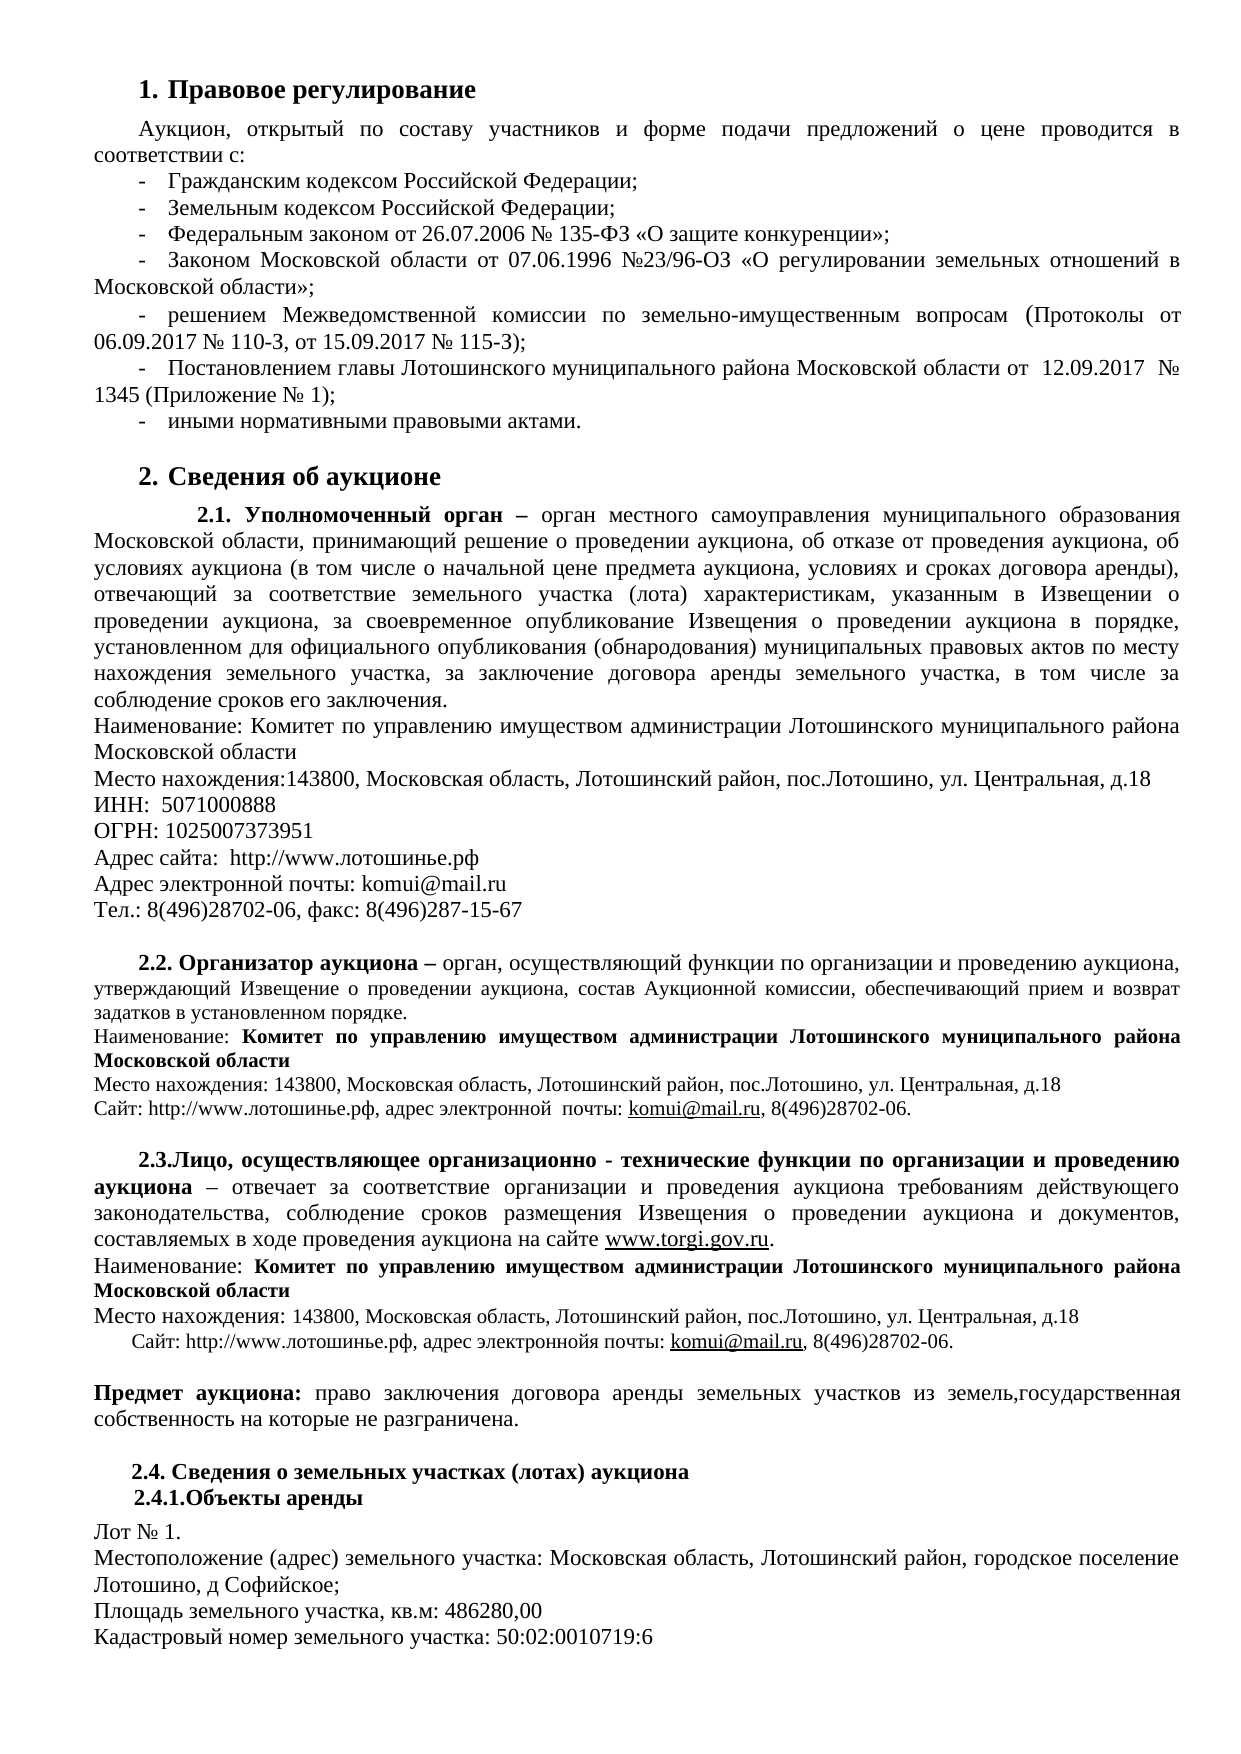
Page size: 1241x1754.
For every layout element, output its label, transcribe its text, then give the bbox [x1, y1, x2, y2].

text 2.3.Лицо, осуществляющее организационно - технические функции по организации и проведению аукциона – отвечает за соответствие организации и проведения аукциона требованиям действующего законодательства, соблюдение сроков размещения Извещения о проведении аукциона и документов, составляемых в ходе проведения аукциона на сайте www.torgi.gov.ru. [94, 1146, 1181, 1252]
text 2.2. Организатор аукциона – орган, осуществляющий функции по организации и проведению аукциона, утверждающий Извещение о проведении аукциона, состав Аукционной комиссии, обеспечивающий прием и возврат задатков в установленном порядке. [94, 949, 1181, 1024]
text ИНН: 5071000888 [94, 791, 1181, 817]
text Место нахождения: 143800, Московская область, Лотошинский район, пос.Лотошино, ул. Центральная, д.18 [94, 1302, 1181, 1328]
list решением Межведомственной комиссии по земельно-имущественным вопросам (Протоколы от 06.09.2017 № 110-З, от 15.09.2017 № 115-З); [94, 299, 1181, 354]
text Аукцион, открытый по составу участников и форме подачи предложений о цене проводится в соответствии с: [94, 115, 1181, 167]
text 2.4. Сведения о земельных участках (лотах) аукциона [131, 1458, 1181, 1484]
text Адрес электронной почты: komui@mail.ru [94, 870, 1181, 897]
text Наименование: Комитет по управлению имуществом администрации Лотошинского муниципального района Московской области [94, 712, 1181, 765]
list Сведения об аукционе [138, 460, 1181, 491]
text Предмет аукциона: право заключения договора аренды земельных участков из земель,государственная собственность на которые не разграничена. [94, 1379, 1181, 1432]
list иными нормативными правовыми актами. [94, 407, 1181, 433]
text 2.4.1.Объекты аренды [94, 1484, 1181, 1511]
text Кадастровый номер земельного участка: 50:02:0010719:6 [94, 1623, 1181, 1650]
text Место нахождения: 143800, Московская область, Лотошинский район, пос.Лотошино, ул. Центральная, д.18 [94, 1072, 1181, 1096]
list Федеральным законом от 26.07.2006 № 135-ФЗ «О защите конкуренции»; [94, 220, 1181, 246]
text Наименование: Комитет по управлению имуществом администрации Лотошинского муниципального района Московской области [94, 1024, 1181, 1072]
text Адрес сайта: http://www.лотошинье.рф [94, 844, 1181, 870]
text Лот № 1. [94, 1518, 1181, 1544]
text Площадь земельного участка, кв.м: 486280,00 [94, 1597, 1181, 1623]
text 2.1. Уполномоченный орган – орган местного самоуправления муниципального образования Московской области, принимающий решение о проведении аукциона, об отказе от проведения аукциона, об условиях аукциона (в том числе о начальной цене предмета аукциона, условиях и сроках договора аренды), отвечающий за соответствие земельного участка (лота) характеристикам, указанным в Извещении о проведении аукциона, за своевременное опубликование Извещения о проведении аукциона в порядке, установленном для официального опубликования (обнародования) муниципальных правовых актов по месту нахождения земельного участка, за заключение договора аренды земельного участка, в том числе за соблюдение сроков его заключения. [94, 501, 1181, 712]
subtitle Правовое регулирование [138, 73, 1181, 104]
list Гражданским кодексом Российской Федерации; [94, 167, 1181, 194]
text ОГРН: 1025007373951 [94, 817, 1181, 844]
list Земельным кодексом Российской Федерации; [94, 194, 1181, 220]
text Наименование: Комитет по управлению имуществом администрации Лотошинского муниципального района Московской области [94, 1252, 1181, 1302]
text Место нахождения:143800, Московская область, Лотошинский район, пос.Лотошино, ул. Центральная, д.18 [94, 765, 1181, 791]
text Сайт: http://www.лотошинье.рф, адрес электроннойя почты: komui@mail.ru, 8(496)28702-06. [94, 1328, 1181, 1353]
list Постановлением главы Лотошинского муниципального района Московской области от 12.09.2017 № 1345 (Приложение № 1); [94, 354, 1181, 407]
text Тел.: 8(496)28702-06, факс: 8(496)287-15-67 [94, 897, 1181, 923]
list Законом Московской области от 07.06.1996 №23/96-ОЗ «О регулировании земельных отношений в Московской области»; [94, 246, 1181, 299]
text Местоположение (адрес) земельного участка: Московская область, Лотошинский район, городское поселение Лотошино, д Софийское; [94, 1544, 1181, 1597]
text Сайт: http://www.лотошинье.рф, адрес электронной почты: komui@mail.ru, 8(496)28702-06. [94, 1096, 1181, 1120]
